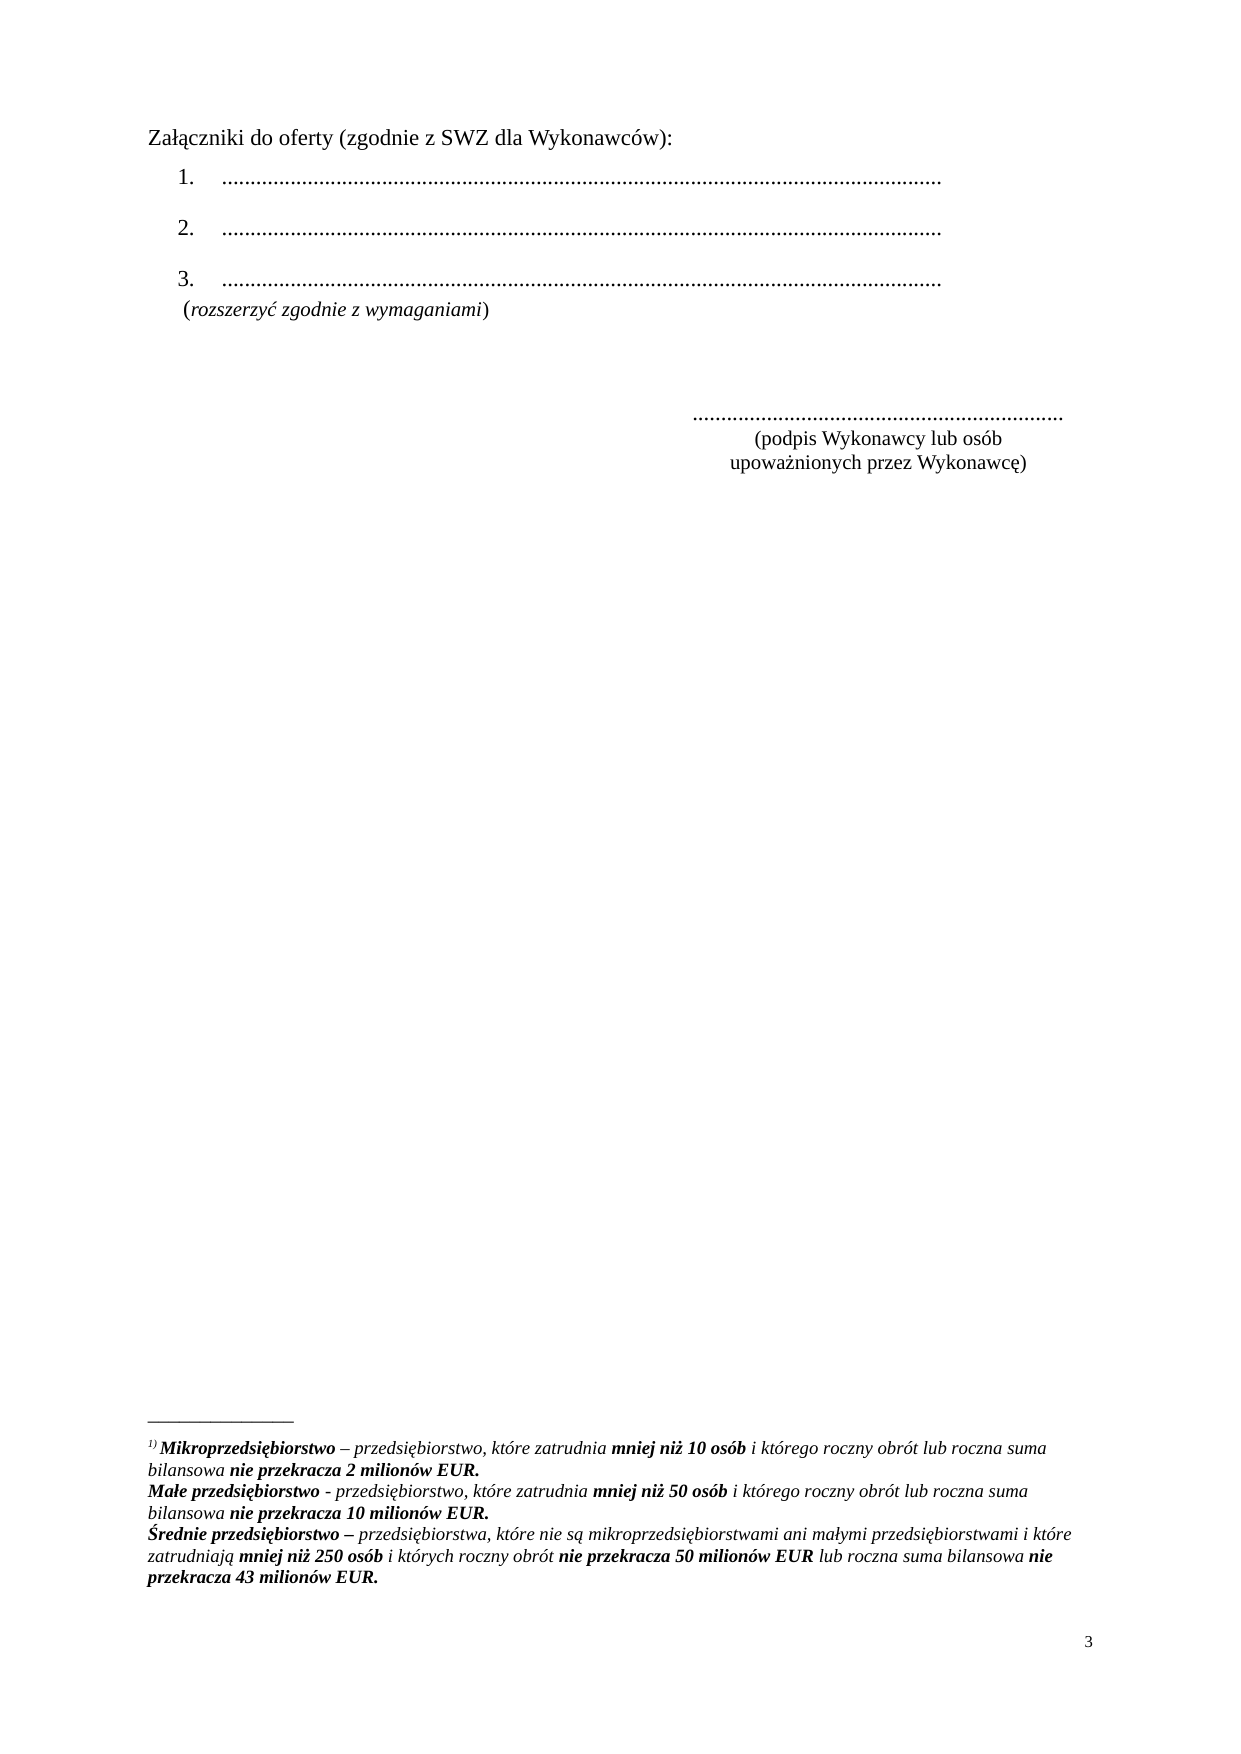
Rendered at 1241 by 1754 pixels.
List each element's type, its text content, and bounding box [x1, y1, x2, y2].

text Załączniki do oferty (zgodnie z SWZ dla Wykonawców): [148, 124, 1092, 151]
text Małe przedsiębiorstwo - przedsiębiorstwo, które zatrudnia mniej niż 50 osób i którego roczny obrót lub roczna suma bilansowa nie przekracza 10 milionów EUR. [148, 1480, 1092, 1523]
text Średnie przedsiębiorstwo – przedsiębiorstwa, które nie są mikroprzedsiębiorstwami ani małymi przedsiębiorstwami i które zatrudniają mniej niż 250 osób i których roczny obrót nie przekracza 50 milionów EUR lub roczna suma bilansowa nie przekracza 43 milionów EUR. [148, 1523, 1092, 1588]
text 1) Mikroprzedsiębiorstwo – przedsiębiorstwo, które zatrudnia mniej niż 10 osób i którego roczny obrót lub roczna suma bilansowa nie przekracza 2 milionów EUR. [148, 1437, 1092, 1480]
text ................................................................. (podpis Wykonawcy lub osób upoważnionych przez Wykonawcę) [664, 399, 1092, 474]
list .............................................................................................................................. [177, 265, 1092, 292]
list .............................................................................................................................. [177, 214, 1092, 241]
list .............................................................................................................................. [177, 163, 1092, 189]
text ______________ [148, 1401, 1092, 1424]
text (rozszerzyć zgodnie z wymaganiami) [177, 295, 1092, 322]
